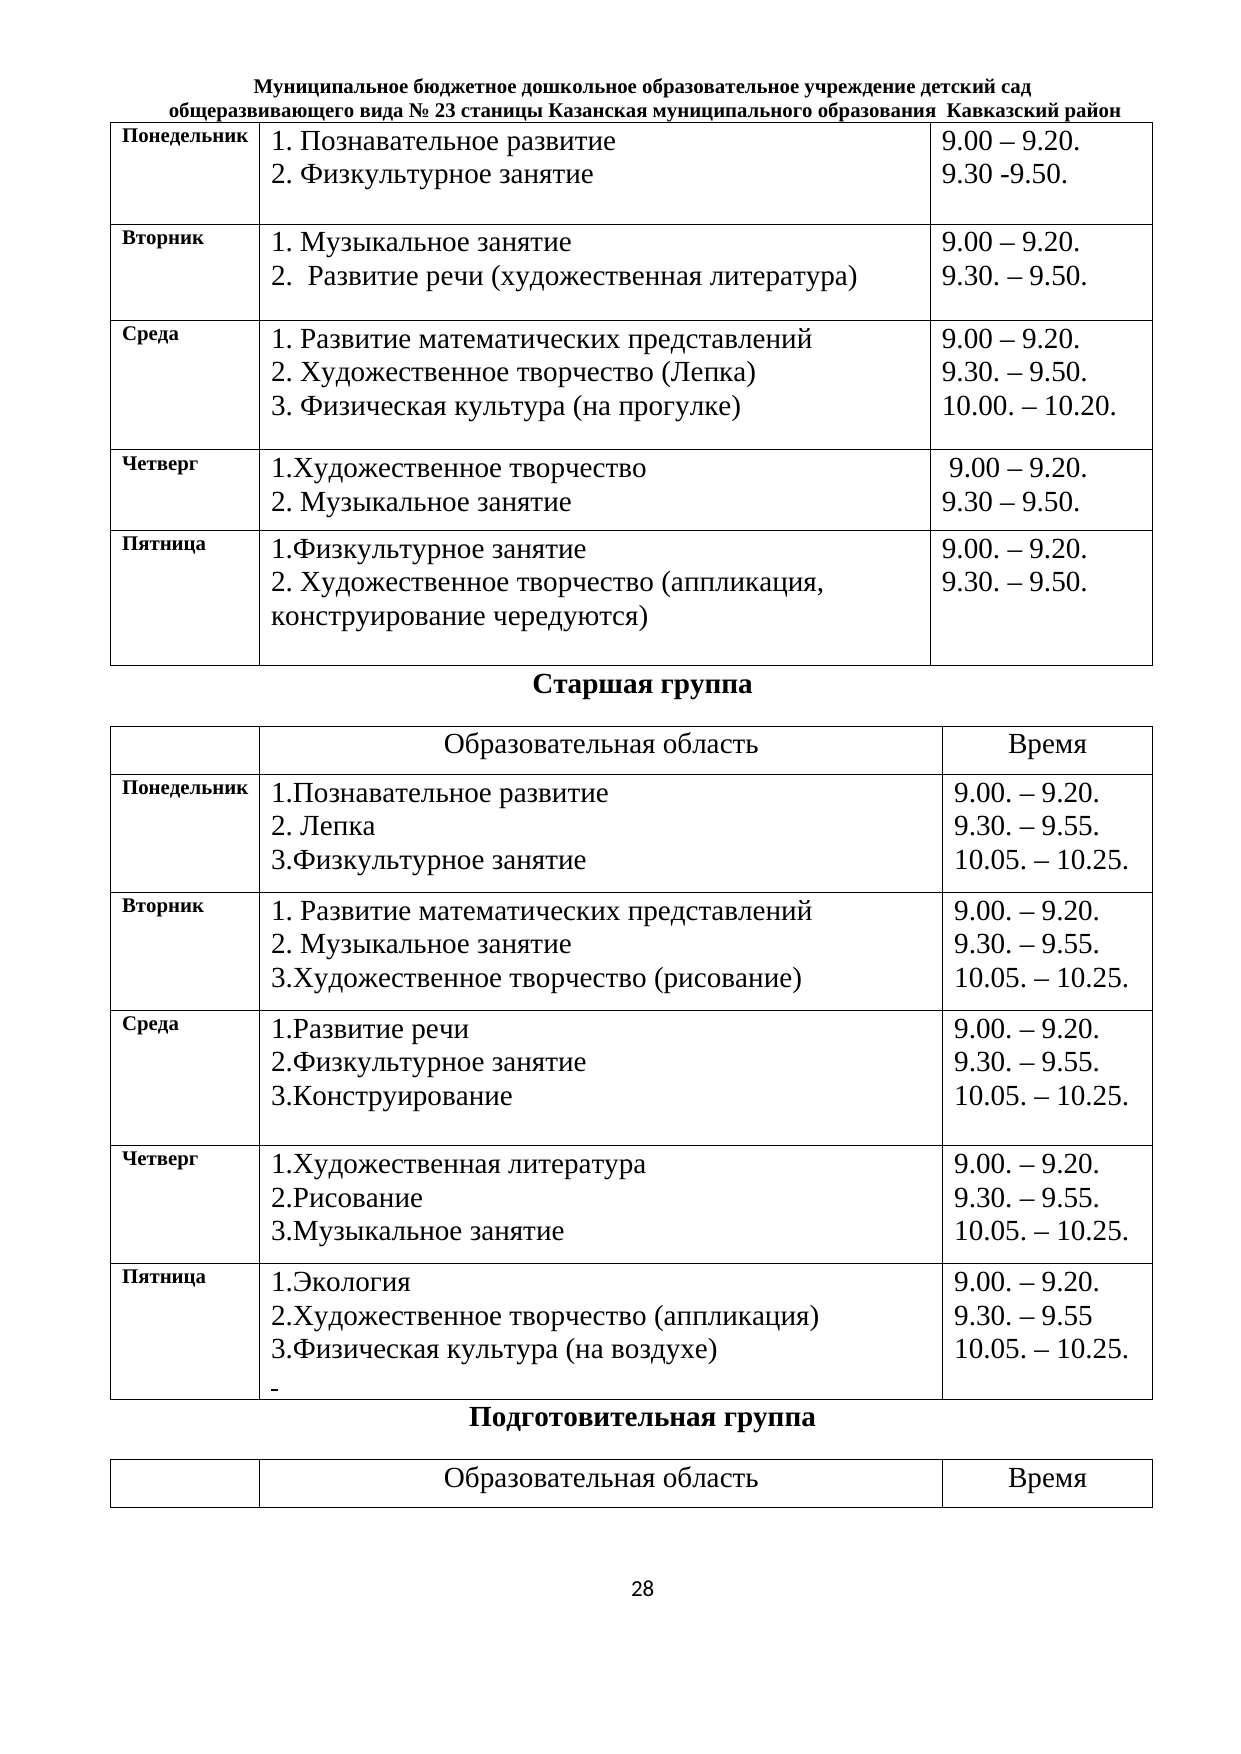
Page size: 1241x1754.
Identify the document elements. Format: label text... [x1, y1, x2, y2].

table_header Образовательная область [260, 1460, 942, 1507]
table_header Время [943, 727, 1152, 774]
table_cell 9.00 – 9.20. 9.30. – 9.50. 10.00. – 10.20. [931, 321, 1152, 449]
table_cell Понедельник [111, 123, 259, 223]
text Старшая группа [133, 666, 1152, 700]
table_cell Среда [111, 1011, 259, 1145]
table_cell Четверг [111, 450, 259, 530]
table_cell 9.00 – 9.20. 9.30 -9.50. [931, 123, 1152, 223]
table_cell Вторник [111, 225, 259, 320]
table_cell 1. Познавательное развитие 2. Физкультурное занятие [260, 123, 930, 223]
table_cell 9.00. – 9.20. 9.30. – 9.55. 10.05. – 10.25. [943, 893, 1152, 1010]
table_cell 9.00. – 9.20. 9.30. – 9.55. 10.05. – 10.25. [943, 1011, 1152, 1145]
table_header Время [943, 1460, 1152, 1507]
table_cell 1. Музыкальное занятие 2. Развитие речи (художественная литература) [260, 225, 930, 320]
table_cell 1.Художественная литература 2.Рисование 3.Музыкальное занятие [260, 1146, 942, 1263]
table_cell 1.Физкультурное занятие 2. Художественное творчество (аппликация, конструирование чередуются) [260, 531, 930, 665]
table_cell 9.00 – 9.20. 9.30 – 9.50. [931, 450, 1152, 530]
table_cell 1.Художественное творчество 2. Музыкальное занятие [260, 450, 930, 530]
table_cell Понедельник [111, 775, 259, 892]
table_cell 1. Развитие математических представлений 2. Художественное творчество (Лепка) 3. Физическая культура (на прогулке) [260, 321, 930, 449]
table_cell Среда [111, 321, 259, 449]
table_header [111, 1460, 259, 1507]
table_cell Вторник [111, 893, 259, 1010]
table_cell 9.00. – 9.20. 9.30. – 9.55. 10.05. – 10.25. [943, 1146, 1152, 1263]
table_header [111, 727, 259, 774]
table_cell 1.Развитие речи 2.Физкультурное занятие 3.Конструирование [260, 1011, 942, 1145]
table_header Образовательная область [260, 727, 942, 774]
table_cell 9.00. – 9.20. 9.30. – 9.55. 10.05. – 10.25. [943, 775, 1152, 892]
table_cell Четверг [111, 1146, 259, 1263]
table_cell 9.00. – 9.20. 9.30. – 9.55 10.05. – 10.25. [943, 1264, 1152, 1398]
table_cell 1.Познавательное развитие 2. Лепка 3.Физкультурное занятие [260, 775, 942, 892]
text Подготовительная группа [133, 1400, 1152, 1433]
table_cell Пятница [111, 1264, 259, 1398]
table_cell 1.Экология 2.Художественное творчество (аппликация) 3.Физическая культура (на воздухе) [260, 1264, 942, 1398]
table_cell 9.00 – 9.20. 9.30. – 9.50. [931, 225, 1152, 320]
table_cell Пятница [111, 531, 259, 665]
table_cell 1. Развитие математических представлений 2. Музыкальное занятие 3.Художественное творчество (рисование) [260, 893, 942, 1010]
table_cell 9.00. – 9.20. 9.30. – 9.50. [931, 531, 1152, 665]
